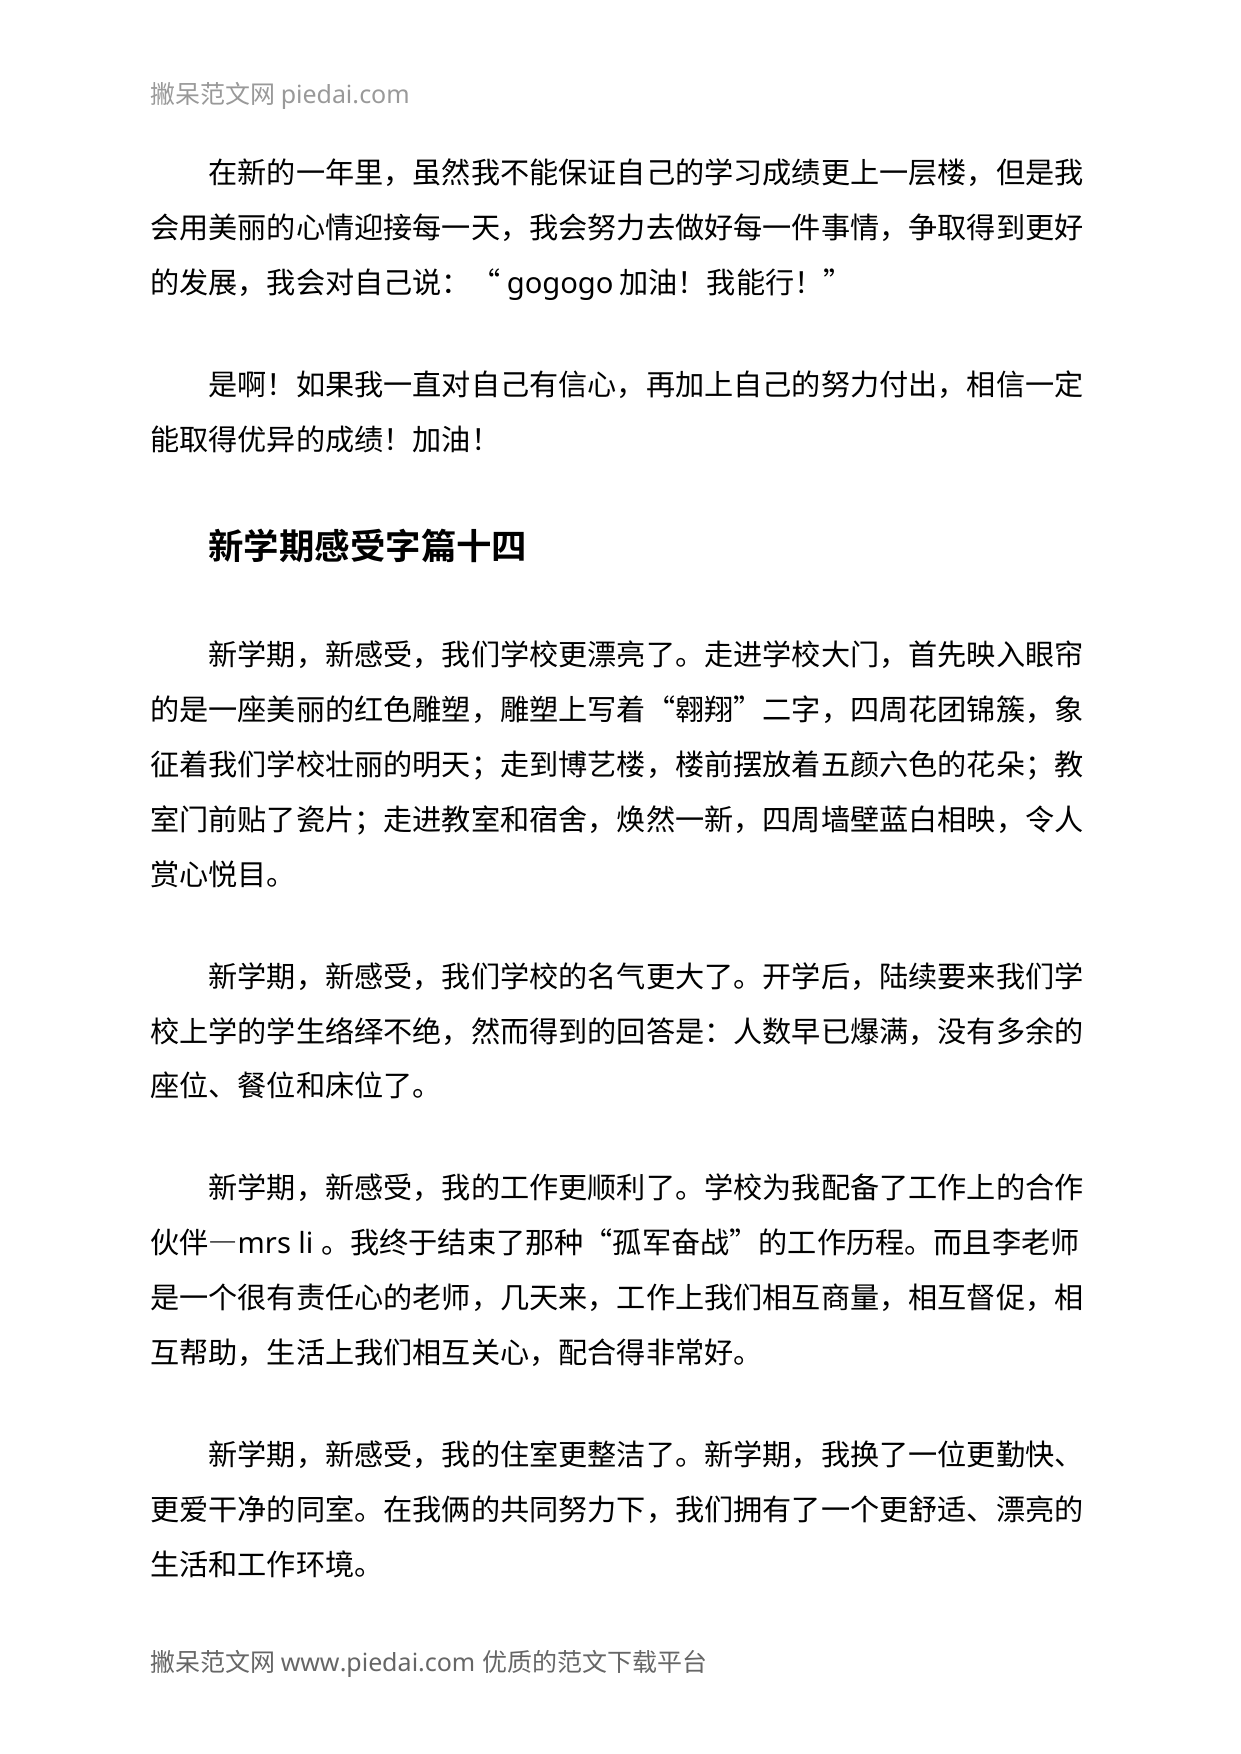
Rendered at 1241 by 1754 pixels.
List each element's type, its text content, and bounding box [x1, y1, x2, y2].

text 新学期，新感受，我们学校的名气更大了。开学后，陆续要来我们学校上学的学生络绎不绝，然而得到的回答是：人数早已爆满，没有多余的座位、餐位和床位了。 [150, 953, 1090, 1105]
text 是啊！如果我一直对自己有信心，再加上自己的努力付出，相信一定能取得优异的成绩！加油！ [150, 362, 1090, 459]
text 在新的一年里，虽然我不能保证自己的学习成绩更上一层楼，但是我会用美丽的心情迎接每一天，我会努力去做好每一件事情，争取得到更好的发展，我会对自己说：“ gogogo加油！我能行！” [150, 150, 1090, 302]
text 新学期，新感受，我们学校更漂亮了。走进学校大门，首先映入眼帘的是一座美丽的红色雕塑，雕塑上写着“翱翔”二字，四周花团锦簇，象征着我们学校壮丽的明天；走到博艺楼，楼前摆放着五颜六色的花朵；教室门前贴了瓷片；走进教室和宿舍，焕然一新，四周墙壁蓝白相映，令人赏心悦目。 [150, 632, 1090, 894]
text 新学期，新感受，我的住室更整洁了。新学期，我换了一位更勤快、更爱干净的同室。在我俩的共同努力下，我们拥有了一个更舒适、漂亮的生活和工作环境。 [150, 1431, 1090, 1583]
text 新学期，新感受，我的工作更顺利了。学校为我配备了工作上的合作伙伴—mrs li 。我终于结束了那种“孤军奋战”的工作历程。而且李老师是一个很有责任心的老师，几天来，工作上我们相互商量，相互督促，相互帮助，生活上我们相互关心，配合得非常好。 [150, 1165, 1090, 1372]
text 新学期感受字篇十四 [150, 518, 1090, 570]
